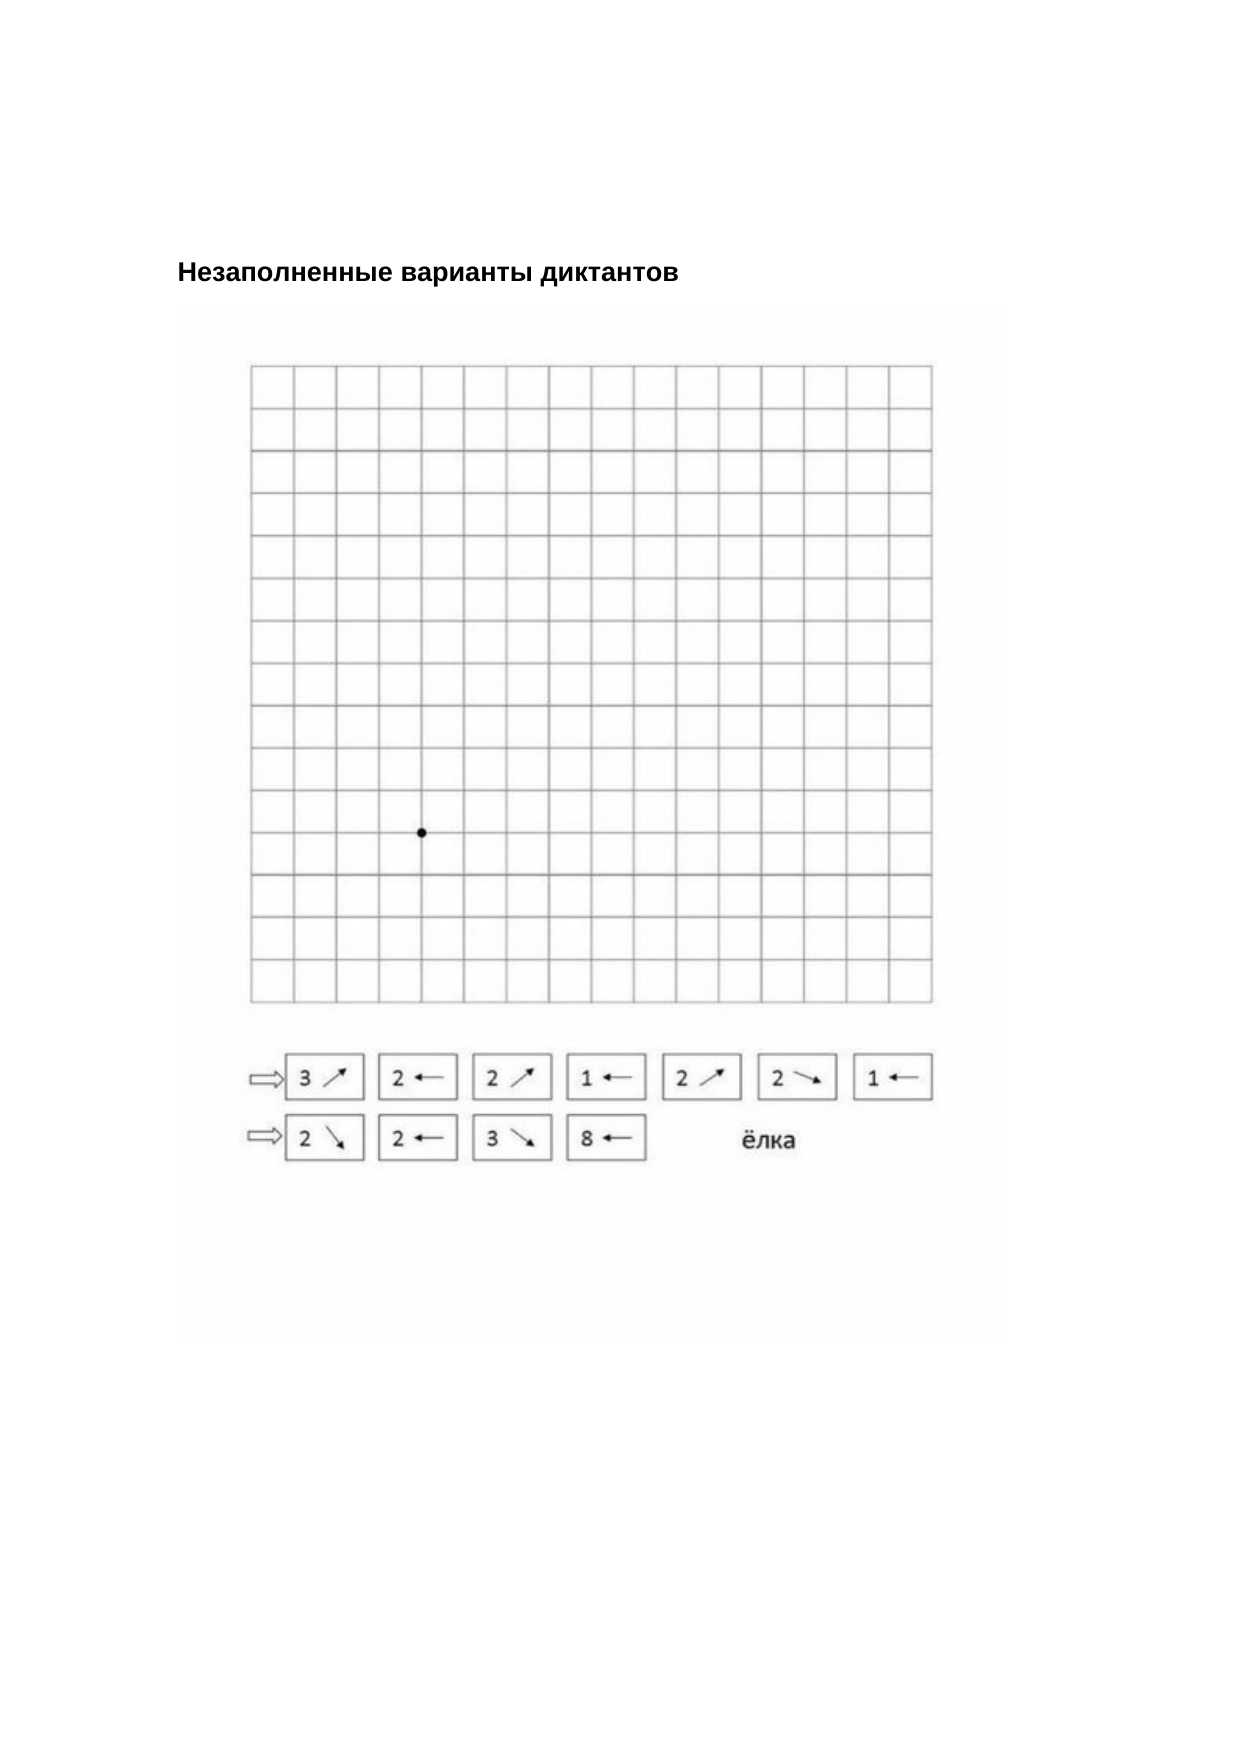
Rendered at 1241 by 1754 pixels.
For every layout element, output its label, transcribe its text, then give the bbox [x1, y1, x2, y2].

picture [177, 308, 1002, 1341]
text Незаполненные варианты диктантов [177, 255, 1152, 287]
